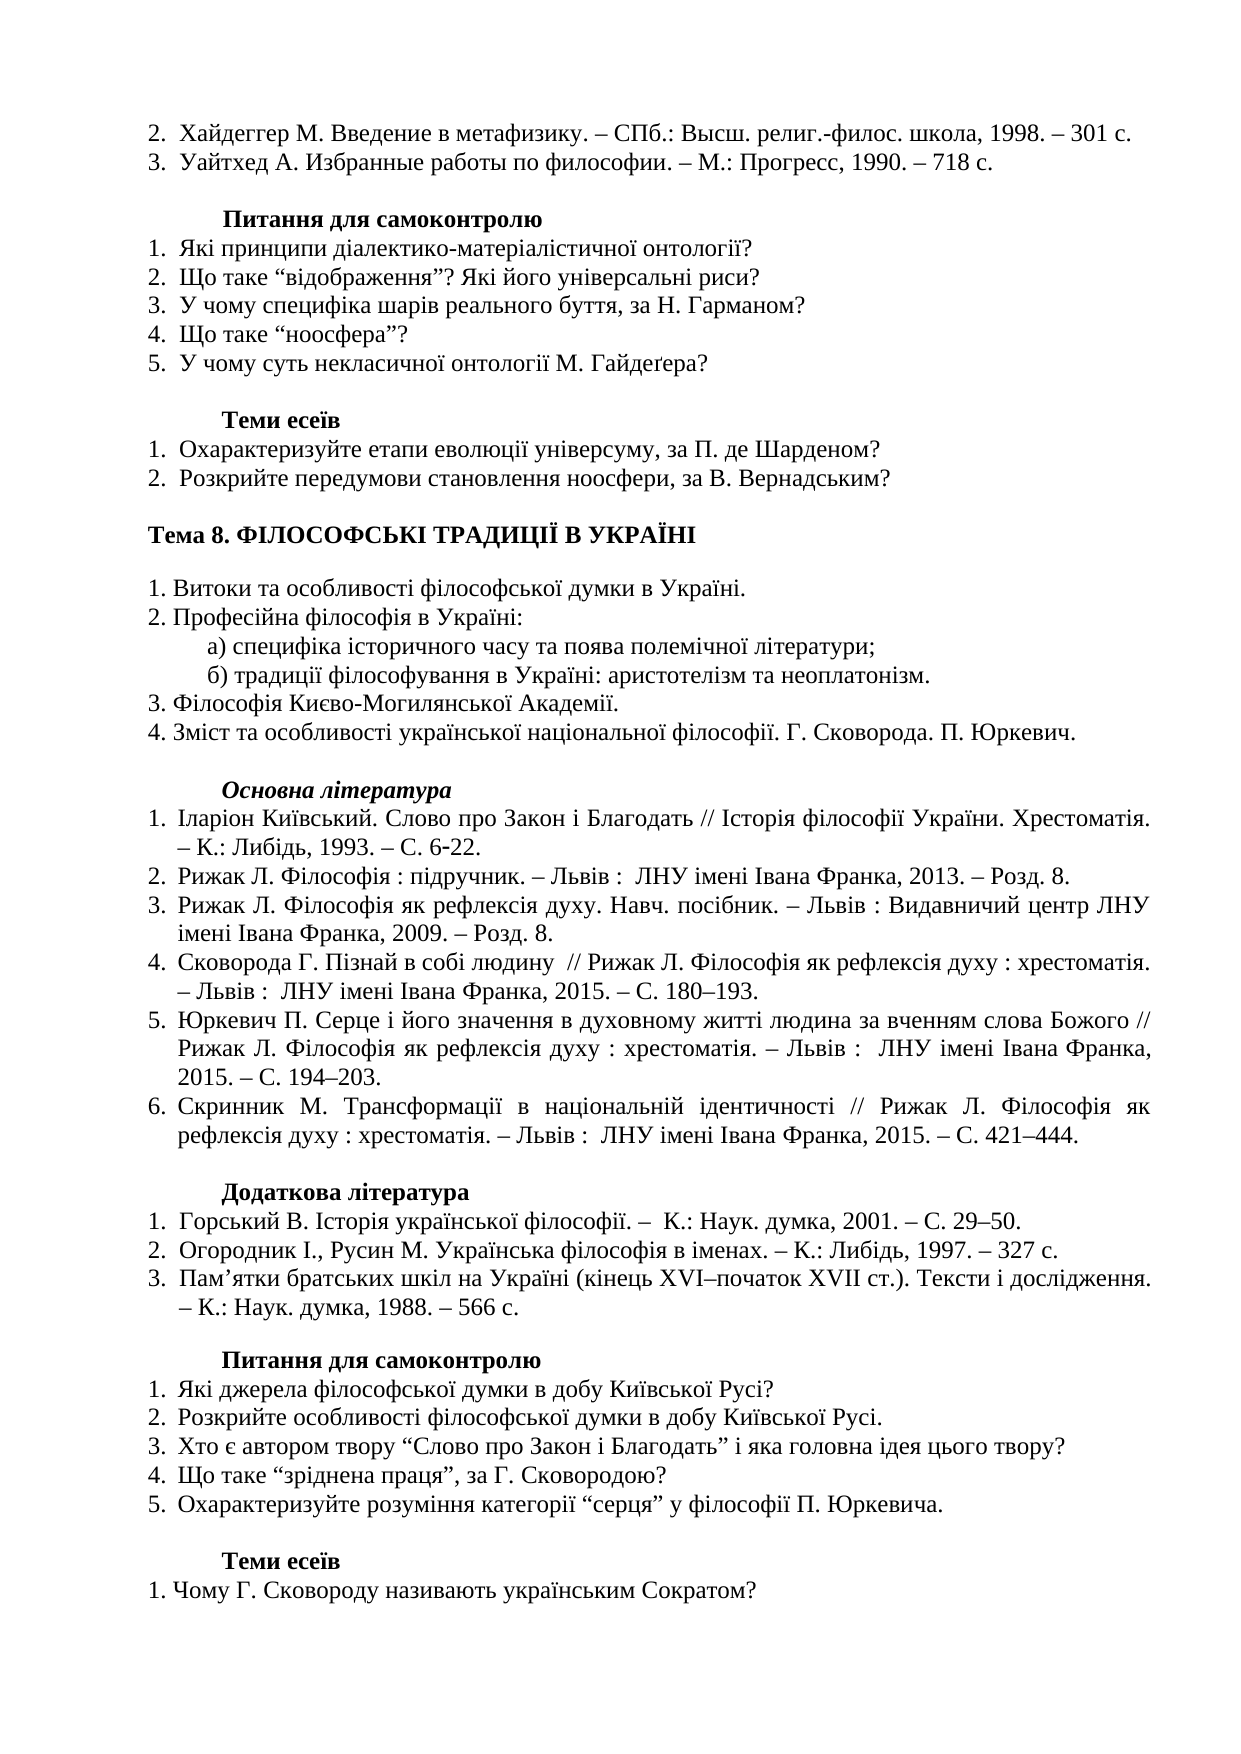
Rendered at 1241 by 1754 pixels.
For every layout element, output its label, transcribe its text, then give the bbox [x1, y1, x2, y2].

text Додаткова література [177, 1177, 1152, 1206]
list Розкрийте передумови становлення ноосфери, за В. Вернадським? [148, 463, 1152, 492]
text 2. Професійна філософія в Україні: [148, 602, 1152, 631]
list Охарактеризуйте розуміння категорії “серця” у філософії П. Юркевича. [148, 1489, 1152, 1517]
text Основна література [148, 775, 1152, 803]
text Тема 8. ФІЛОСОФСЬКІ ТРАДИЦІЇ В УКРАЇНІ [148, 521, 1152, 549]
text Теми есеїв [221, 1546, 1152, 1575]
text 3. Філософія Києво-Могилянської Академії. [148, 688, 1152, 717]
text 1. Витоки та особливості філософської думки в Україні. [148, 573, 1152, 602]
text Питання для самоконтролю [148, 1345, 1152, 1374]
list Огородник І., Русин М. Українська філософія в іменах. – К.: Либідь, 1997. – 327 с. [148, 1235, 1152, 1263]
text 4. Зміст та особливості української національної філософії. Г. Сковорода. П. Юркевич. [148, 717, 1152, 746]
list Що таке “зріднена праця”, за Г. Сковородою? [148, 1460, 1152, 1489]
list Розкрийте особливості філософської думки в добу Київської Русі. [148, 1402, 1152, 1431]
text б) традиції філософування в Україні: аристотелізм та неоплатонізм. [207, 660, 1152, 688]
list Сковорода Г. Пізнай в собі людину // Рижак Л. Філософія як рефлексія духу : хрестоматія. – Львів : ЛНУ імені Івана Франка, 2015. – С. 180–193. [148, 947, 1152, 1005]
list Юркевич П. Серце і його значення в духовному житті людина за вченням слова Божого // Рижак Л. Філософія як рефлексія духу : хрестоматія. – Львів : ЛНУ імені Івана Франка, 2015. – С. 194–203. [148, 1005, 1152, 1091]
list Іларіон Київський. Слово про Закон і Благодать // Історія філософії України. Хрестоматія. – К.: Либідь, 1993. – С. 622. [148, 803, 1152, 861]
list Які принципи діалектико-матеріалістичної онтології? [148, 233, 1152, 262]
text Теми есеїв [221, 406, 1152, 434]
list Рижак Л. Філософія : підручник. – Львів : ЛНУ імені Івана Франка, 2013. – Розд. 8. [148, 861, 1152, 890]
list Хайдеггер М. Введение в метафизику. – СПб.: Высш. религ.-филос. школа, 1998. – 301 c. [148, 118, 1152, 147]
text Питання для самоконтролю [148, 204, 1152, 233]
list Що таке “відображення”? Які його універсальні риси? [148, 262, 1152, 291]
text 1. Чому Г. Сковороду називають українським Сократом? [148, 1575, 1152, 1604]
text а) специфіка історичного часу та поява полемічної літератури; [207, 631, 1152, 660]
list Хто є автором твору “Слово про Закон і Благодать” і яка головна ідея цього твору? [148, 1431, 1152, 1460]
list Скринник М. Трансформації в національній ідентичності // Рижак Л. Філософія як рефлексія духу : хрестоматія. – Львів : ЛНУ імені Івана Франка, 2015. – С. 421–444. [148, 1091, 1152, 1148]
list Що таке “ноосфера”? [148, 319, 1152, 348]
list Горський В. Історія української філософії. – К.: Наук. думка, 2001. – С. 29–50. [148, 1206, 1152, 1235]
list Охарактеризуйте етапи еволюції універсуму, за П. де Шарденом? [148, 434, 1152, 463]
list Які джерела філософської думки в добу Київської Русі? [148, 1374, 1152, 1402]
list Пам’ятки братських шкіл на Україні (кінець ХVI–початок ХVІІ ст.). Тексти і дослідження. – К.: Наук. думка, 1988. – 566 с. [148, 1263, 1152, 1321]
list Уайтхед А. Избранные работы по философии. – М.: Прогресс, 1990. – 718 с. [148, 147, 1152, 176]
list У чому суть некласичної онтології М. Гайдеґера? [148, 348, 1152, 377]
list У чому специфіка шарів реального буття, за Н. Гарманом? [148, 291, 1152, 319]
list Рижак Л. Філософія як рефлексія духу. Навч. посібник. – Львів : Видавничий центр ЛНУ імені Івана Франка, 2009. – Розд. 8. [148, 890, 1152, 947]
